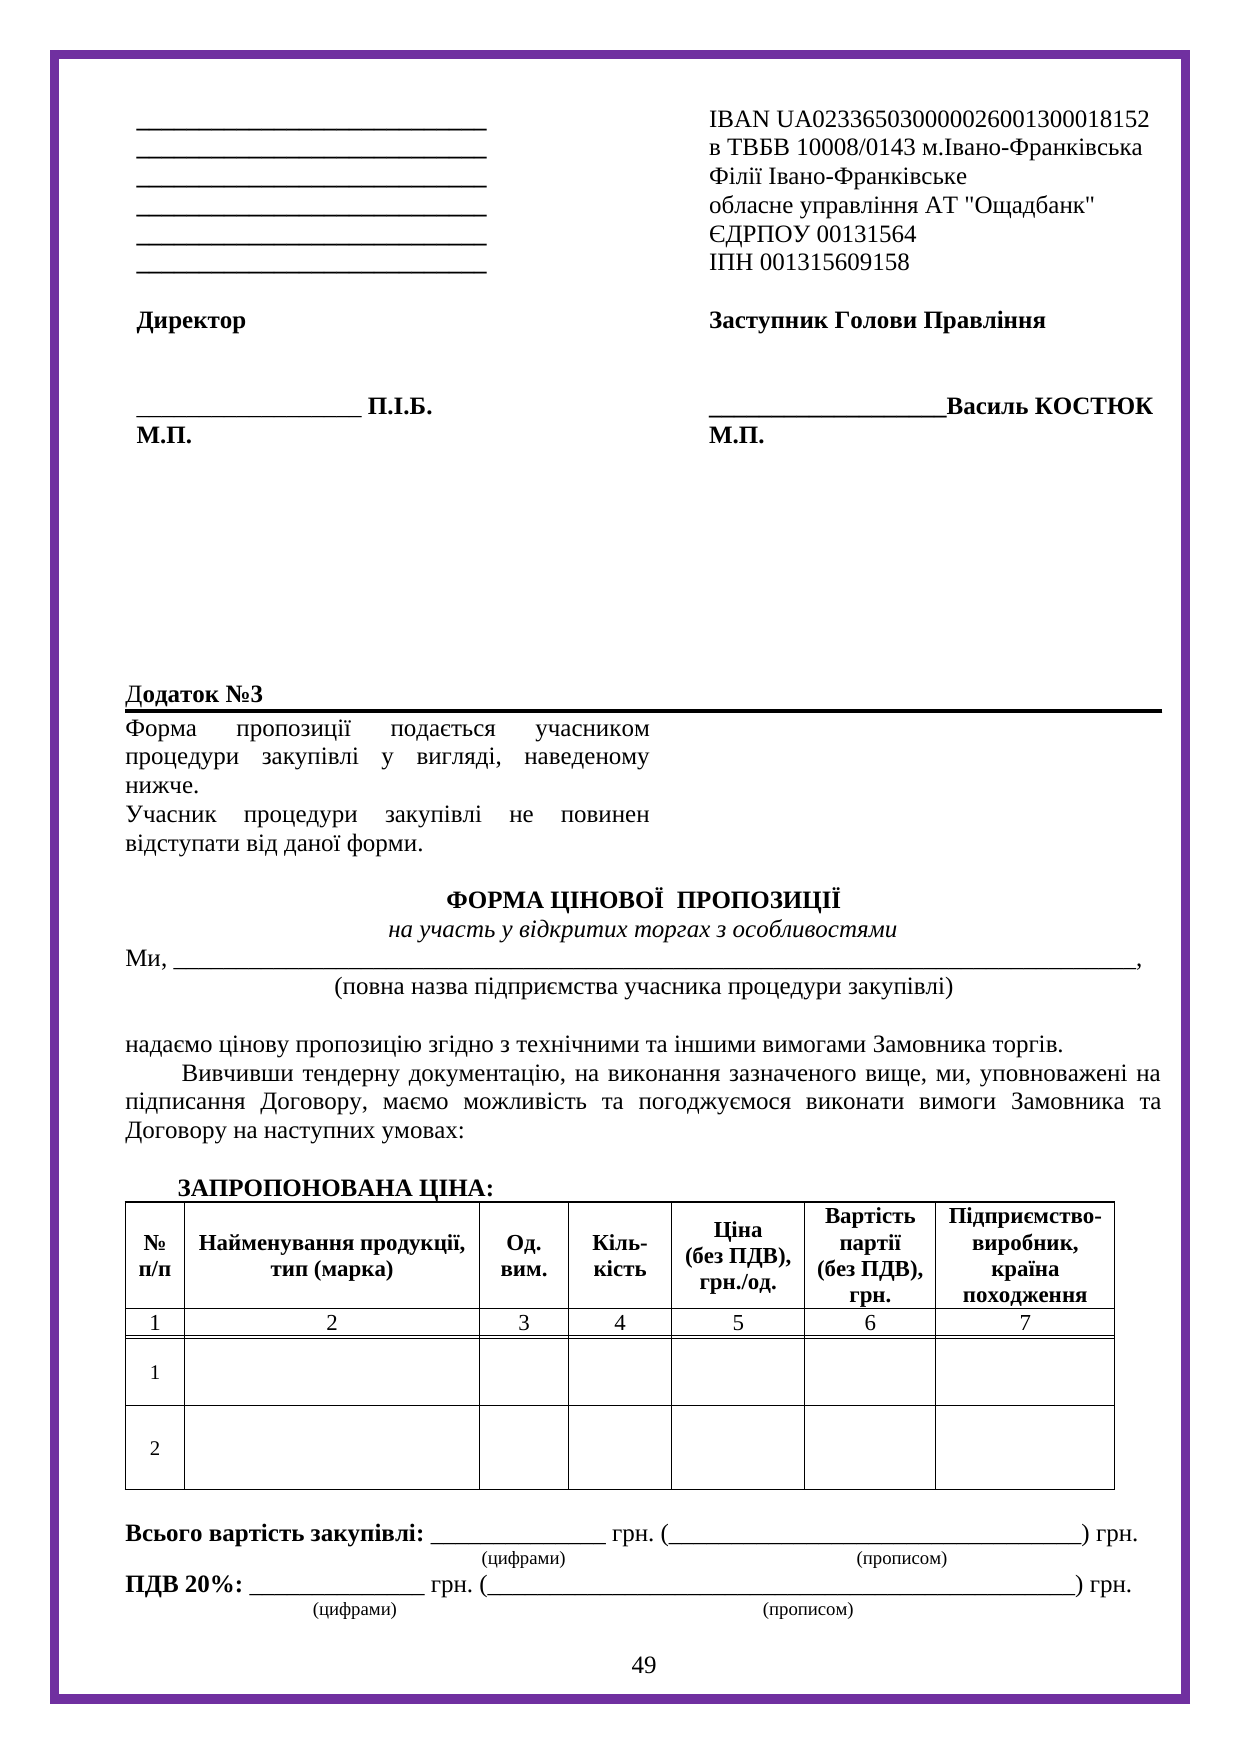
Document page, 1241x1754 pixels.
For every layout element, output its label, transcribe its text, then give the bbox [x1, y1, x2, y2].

table_cell 6 [805, 1309, 935, 1335]
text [125, 1598, 1162, 1619]
table_cell [805, 1339, 935, 1405]
table_cell 3 [480, 1309, 568, 1335]
table_cell [672, 1406, 804, 1489]
text Всього вартість закупівлі: ______________ грн. (_________________________________) грн. [125, 1518, 1162, 1547]
text Форма пропозиції подається учасником процедури закупівлі у вигляді, наведеному нижче. [125, 713, 650, 799]
table_cell [480, 1406, 568, 1489]
table_cell 4 [569, 1309, 671, 1335]
table_cell [672, 1339, 804, 1405]
table_cell [480, 1339, 568, 1405]
text Ми, _____________________________________________________________________________, [125, 943, 1162, 971]
table_cell [936, 1406, 1114, 1489]
table_cell [936, 1339, 1114, 1405]
text Вивчивши тендерну документацію, на виконання зазначеного вище, ми, уповноважені на підписання Договору, маємо можливість та погоджуємося виконати вимоги Замовника та Договору на наступних умовах: [125, 1058, 1162, 1144]
table_cell [569, 1339, 671, 1405]
text ФОРМА ЦІНОВОЇ ПРОПОЗИЦІЇ [125, 885, 1162, 914]
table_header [125, 104, 698, 477]
table_cell 1 [126, 1309, 184, 1335]
text надаємо цінову пропозицію згідно з технічними та іншими вимогами Замовника торгів. [125, 1029, 1162, 1058]
table_header Кіль-кість [569, 1203, 671, 1308]
table_cell 2 [185, 1309, 479, 1335]
text (цифрами) (прописом) [163, 1547, 1162, 1569]
table_header Од. вим. [480, 1203, 568, 1308]
table_cell [185, 1339, 479, 1405]
table_header Підприємство-виробник, країна походження [936, 1203, 1114, 1308]
table_cell [185, 1406, 479, 1489]
table_header Вартість партії (без ПДВ), грн. [805, 1203, 935, 1308]
text Додаток №3 [125, 679, 1162, 709]
text ЗАПРОПОНОВАНА ЦІНА: [177, 1173, 1162, 1201]
table_cell 1 [126, 1339, 184, 1405]
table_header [698, 104, 1181, 477]
table_cell [569, 1406, 671, 1489]
table_header № п/п [126, 1203, 184, 1308]
table_cell [805, 1406, 935, 1489]
table_cell 5 [672, 1309, 804, 1335]
table_cell 2 [126, 1406, 184, 1489]
text ПДВ 20%: ______________ грн. (_______________________________________________) грн. [125, 1569, 1162, 1598]
text (повна назва підприємства учасника процедури закупівлі) [125, 971, 1162, 1000]
table_cell 7 [936, 1309, 1114, 1335]
table_header Найменування продукції, тип (марка) [185, 1203, 479, 1308]
subtitle на участь у відкритих торгах з особливостями [125, 914, 1162, 943]
table_header Ціна (без ПДВ), грн./од. [672, 1203, 804, 1308]
text Учасник процедури закупівлі не повинен відступати від даної форми. [125, 799, 650, 856]
